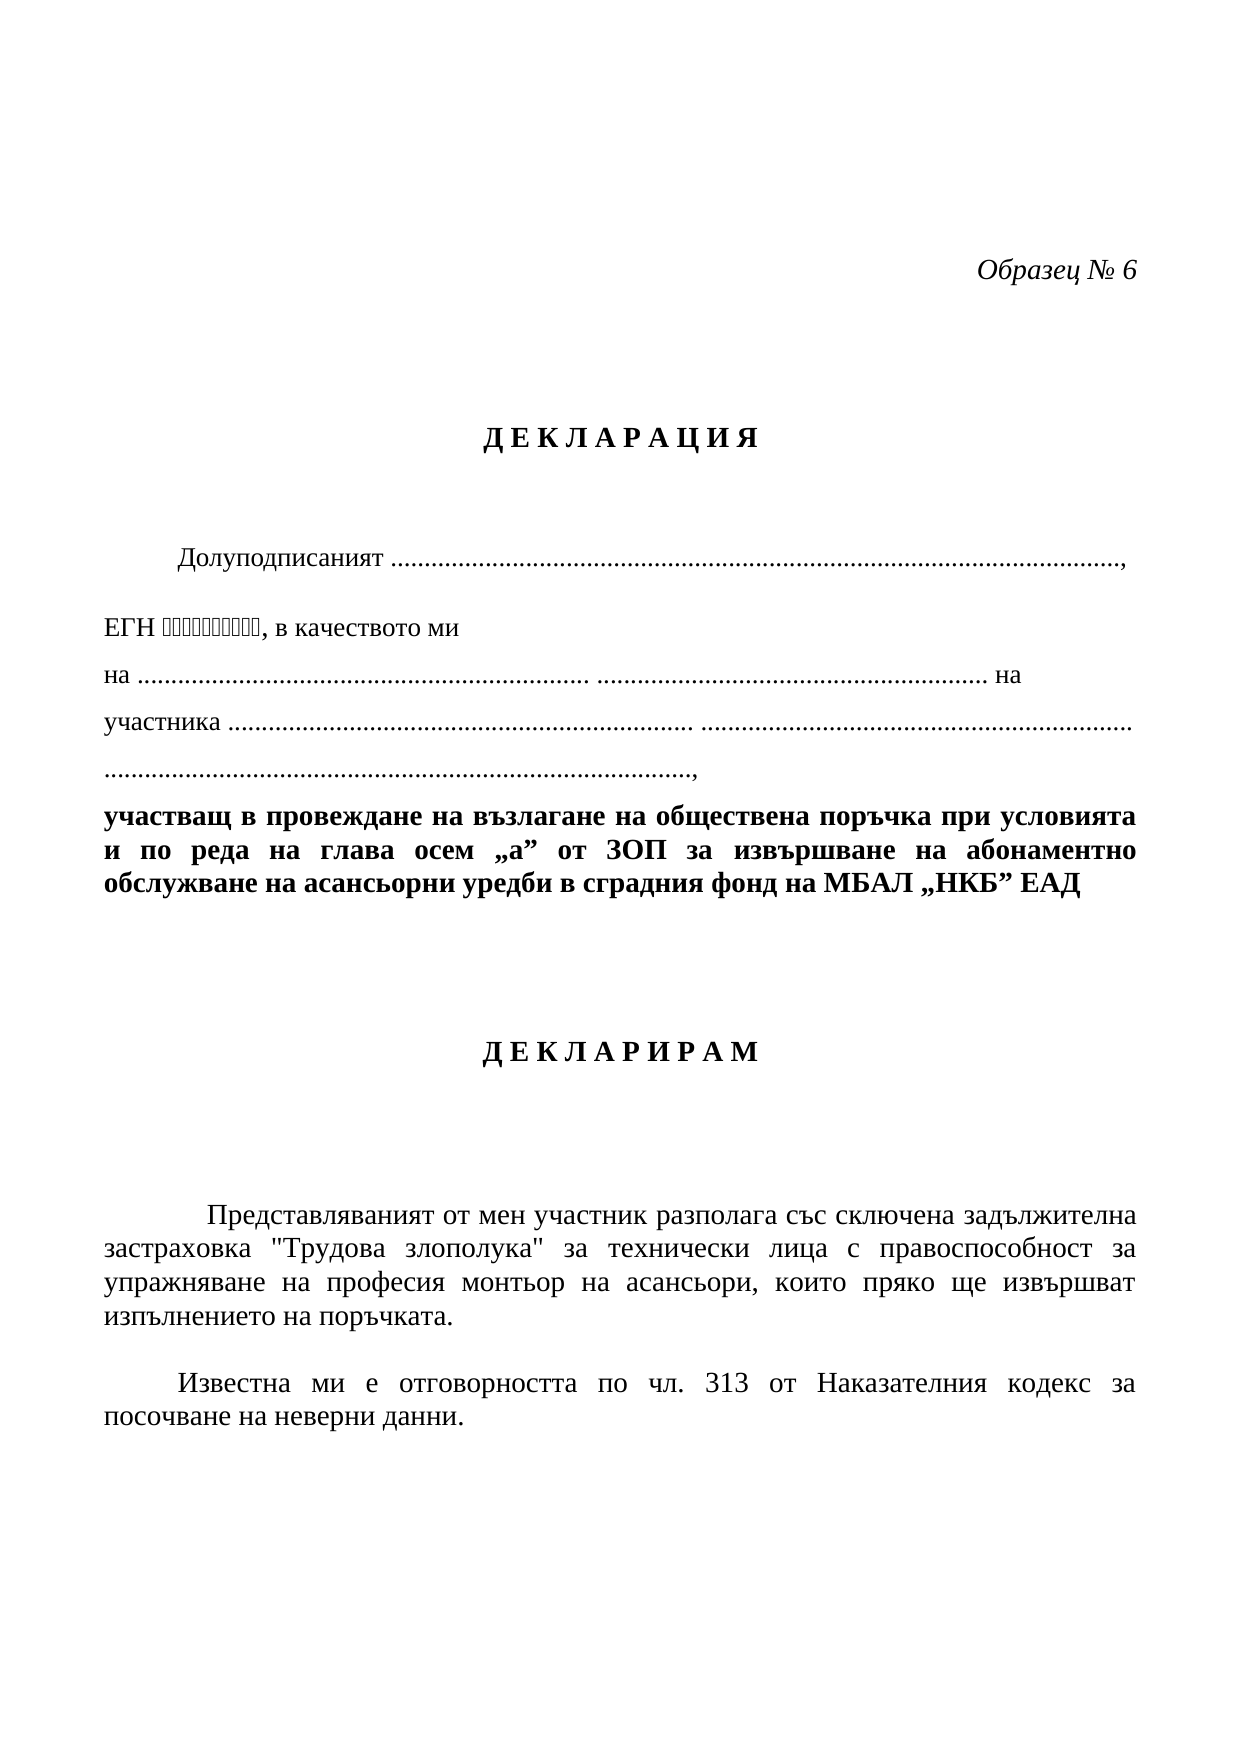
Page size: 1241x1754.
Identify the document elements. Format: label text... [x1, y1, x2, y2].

text участващ в провеждане на възлагане на обществена поръчка при условията и по реда на глава осем „а” от ЗОП за извършване на абонаментно обслужване на асансьорни уредби в сградния фонд на МБАЛ „НКБ” ЕАД [103, 798, 1137, 899]
subtitle Долуподписаният ............................................................................................................, [103, 541, 1137, 572]
text Известна ми е отговорността по чл. 313 от Наказателния кодекс за посочване на неверни данни. [103, 1365, 1137, 1432]
text Представляваният от мен участник разполага със сключена задължителна застраховка "Трудова злополука" за технически лица с правоспособност за упражняване на професия монтьор на асансьори, които пряко ще извършват изпълнението на поръчката. [103, 1197, 1137, 1331]
text Д Е К Л А Р И Р А М [103, 1034, 1137, 1067]
text Образец № 6 [103, 252, 1137, 286]
text ЕГН , в качеството ми на ................................................................... .......................................................... на участника ..................................................................... ......................................................................................................................................................., [103, 609, 1137, 783]
text Д Е К Л А Р А Ц И Я [103, 420, 1137, 453]
